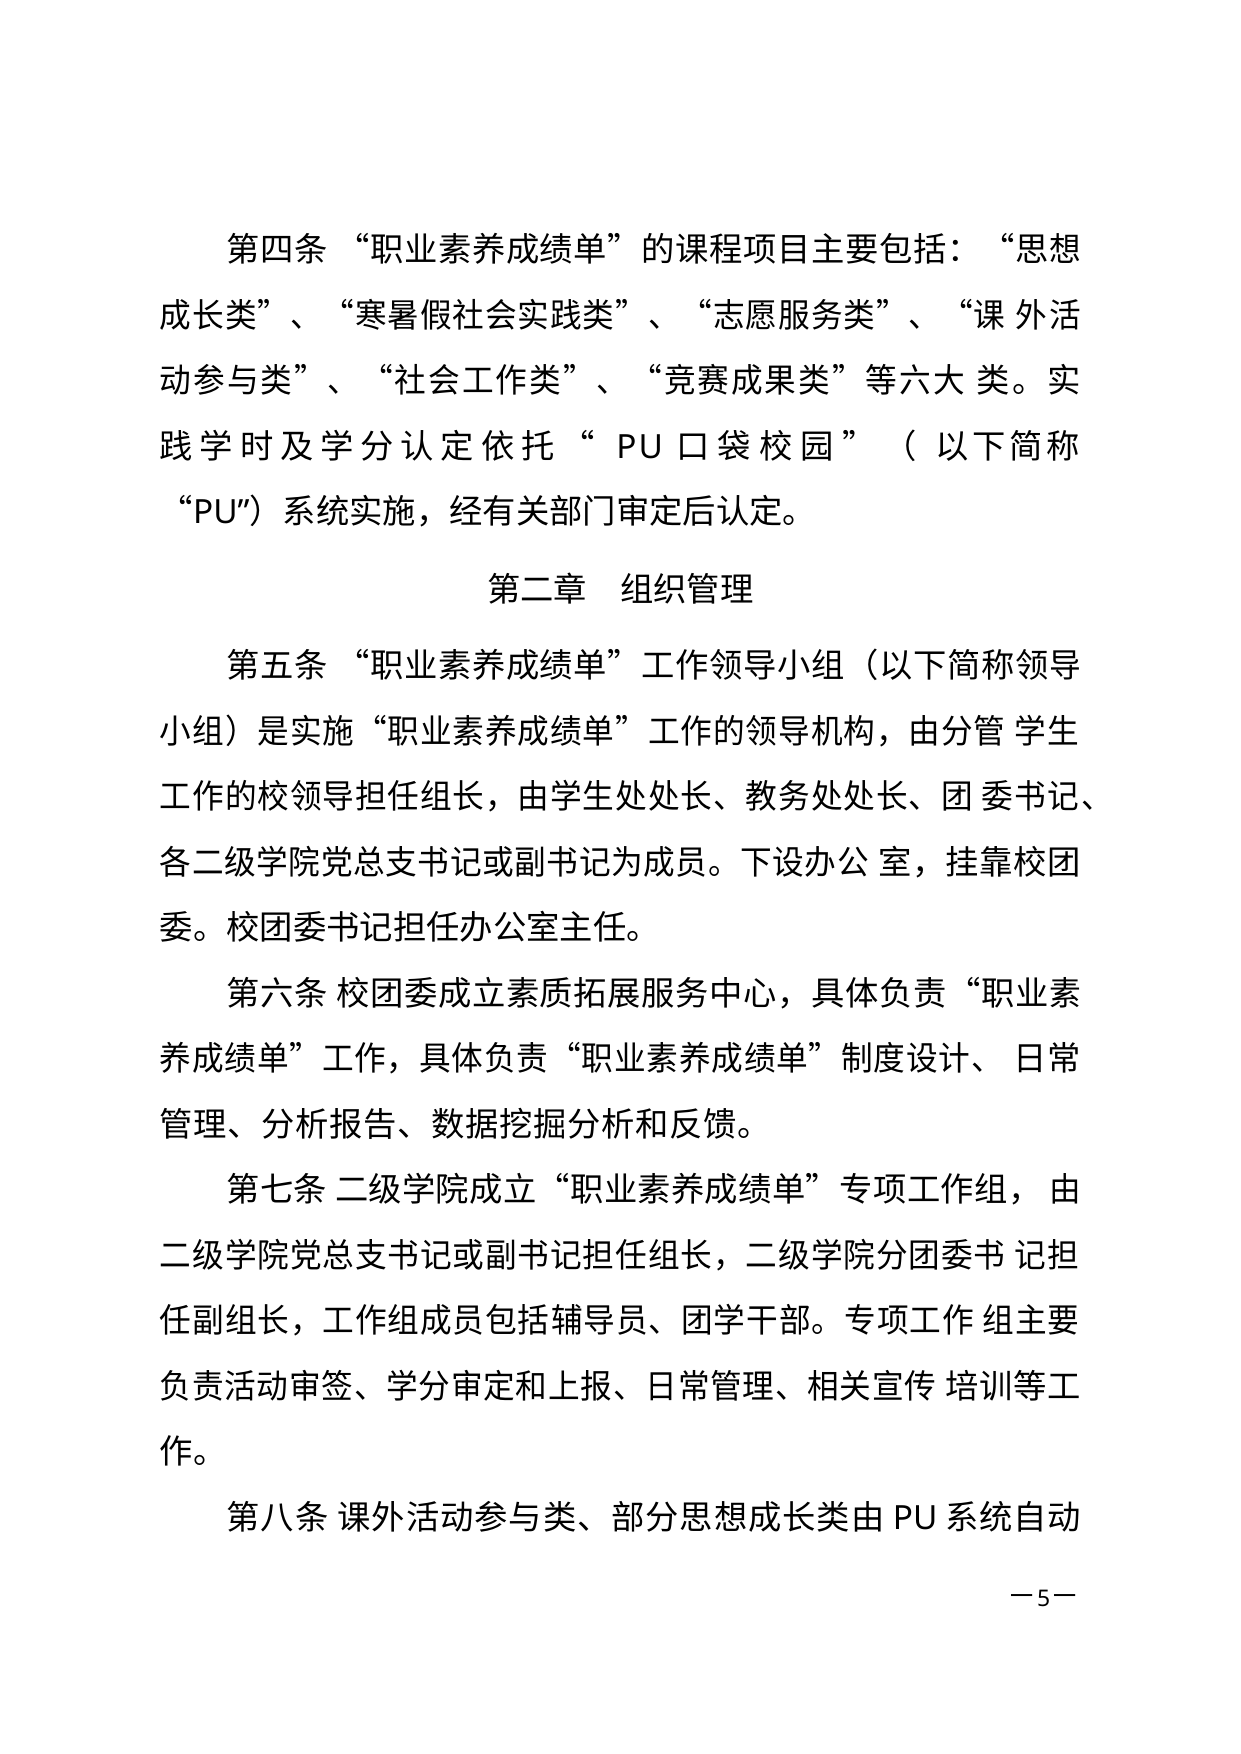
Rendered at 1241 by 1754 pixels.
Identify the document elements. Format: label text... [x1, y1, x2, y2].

text 第五条 “职业素养成绩单”工作领导小组（以下简称领导小组）是实施“职业素养成绩单”工作的领导机构，由分管 学生工作的校领导担任组长，由学生处处长、教务处处长、团 委书记、各二级学院党总支书记或副书记为成员。下设办公 室，挂靠校团委。校团委书记担任办公室主任。 [159, 639, 1081, 949]
text 第六条 校团委成立素质拓展服务中心，具体负责“职业素养成绩单”工作，具体负责“职业素养成绩单”制度设计、 日常管理、分析报告、数据挖掘分析和反馈。 [159, 967, 1081, 1146]
text 第四条 “职业素养成绩单”的课程项目主要包括：“思想成长类”、“寒暑假社会实践类”、“志愿服务类”、“课 外活动参与类”、“社会工作类”、“竞赛成果类”等六大 类。实践学时及学分认定依托“ PU口袋校园”（ 以下简称“PU”）系统实施，经有关部门审定后认定。 [159, 223, 1081, 534]
text 第七条 二级学院成立“职业素养成绩单”专项工作组， 由二级学院党总支书记或副书记担任组长，二级学院分团委书 记担任副组长，工作组成员包括辅导员、团学干部。专项工作 组主要负责活动审签、学分审定和上报、日常管理、相关宣传 培训等工作。 [159, 1163, 1081, 1473]
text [159, 1491, 1081, 1539]
text 第二章 组织管理 [117, 563, 1123, 611]
